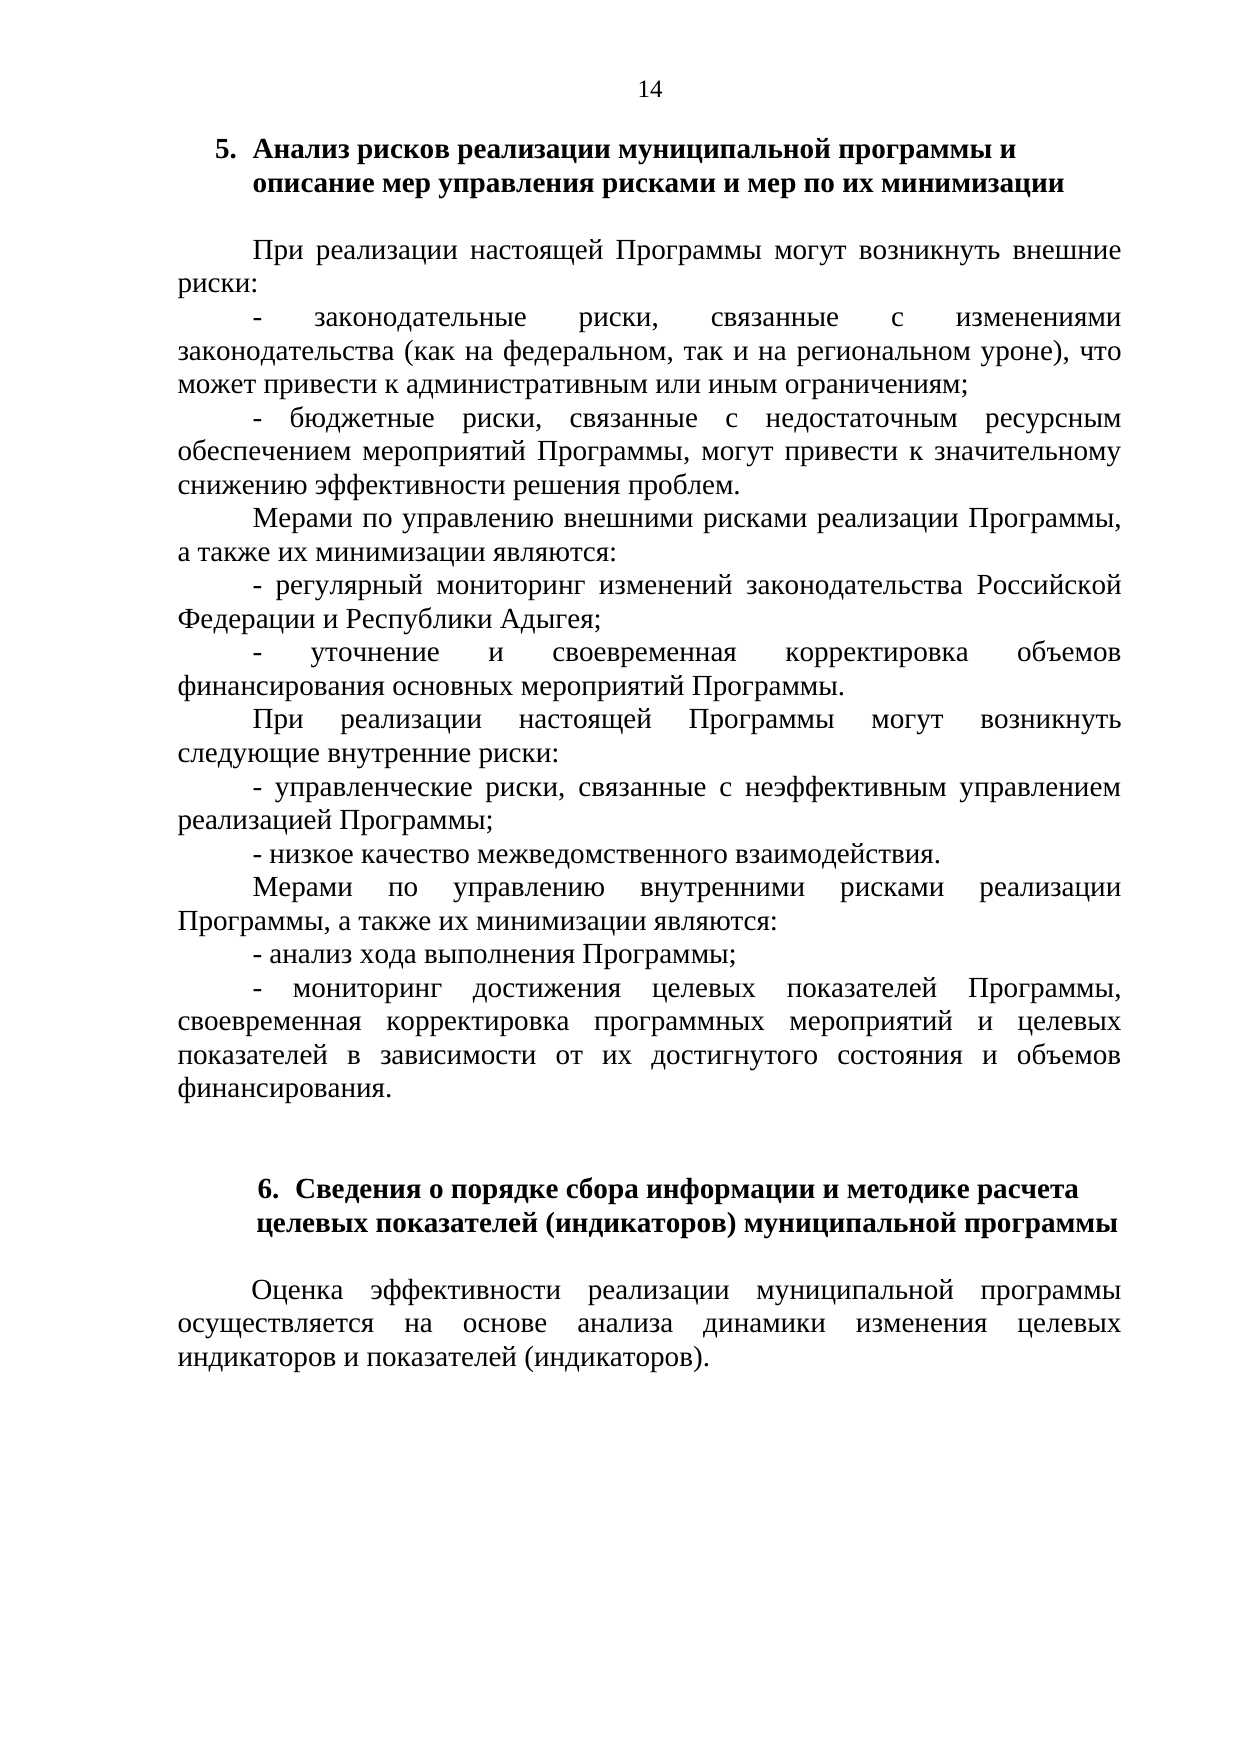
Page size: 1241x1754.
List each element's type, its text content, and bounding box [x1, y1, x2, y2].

text Мерами по управлению внутренними рисками реализации Программы, а также их минимизации являются: [177, 869, 1122, 936]
list Сведения о порядке сбора информации и методике расчета целевых показателей (индикаторов) муниципальной программы [215, 1171, 1122, 1238]
text - бюджетные риски, связанные с недостаточным ресурсным обеспечением мероприятий Программы, могут привести к значительному снижению эффективности решения проблем. [177, 400, 1122, 500]
text Мерами по управлению внешними рисками реализации Программы, а также их минимизации являются: [177, 500, 1122, 567]
text При реализации настоящей Программы могут возникнуть следующие внутренние риски: [177, 702, 1122, 769]
text - законодательные риски, связанные с изменениями законодательства (как на федеральном, так и на региональном уроне), что может привести к административным или иным ограничениям; [177, 299, 1122, 400]
list Анализ рисков реализации муниципальной программы и описание мер управления рисками и мер по их минимизации [215, 131, 1122, 198]
text - низкое качество межведомственного взаимодействия. [177, 836, 1122, 869]
text - регулярный мониторинг изменений законодательства Российской Федерации и Республики Адыгея; [177, 567, 1122, 634]
text - анализ хода выполнения Программы; [177, 936, 1122, 970]
text При реализации настоящей Программы могут возникнуть внешние риски: [177, 232, 1122, 299]
text - мониторинг достижения целевых показателей Программы, своевременная корректировка программных мероприятий и целевых показателей в зависимости от их достигнутого состояния и объемов финансирования. [177, 970, 1122, 1104]
text - уточнение и своевременная корректировка объемов финансирования основных мероприятий Программы. [177, 634, 1122, 702]
text - управленческие риски, связанные с неэффективным управлением реализацией Программы; [177, 769, 1122, 836]
text Оценка эффективности реализации муниципальной программы осуществляется на основе анализа динамики изменения целевых индикаторов и показателей (индикаторов). [177, 1272, 1122, 1372]
